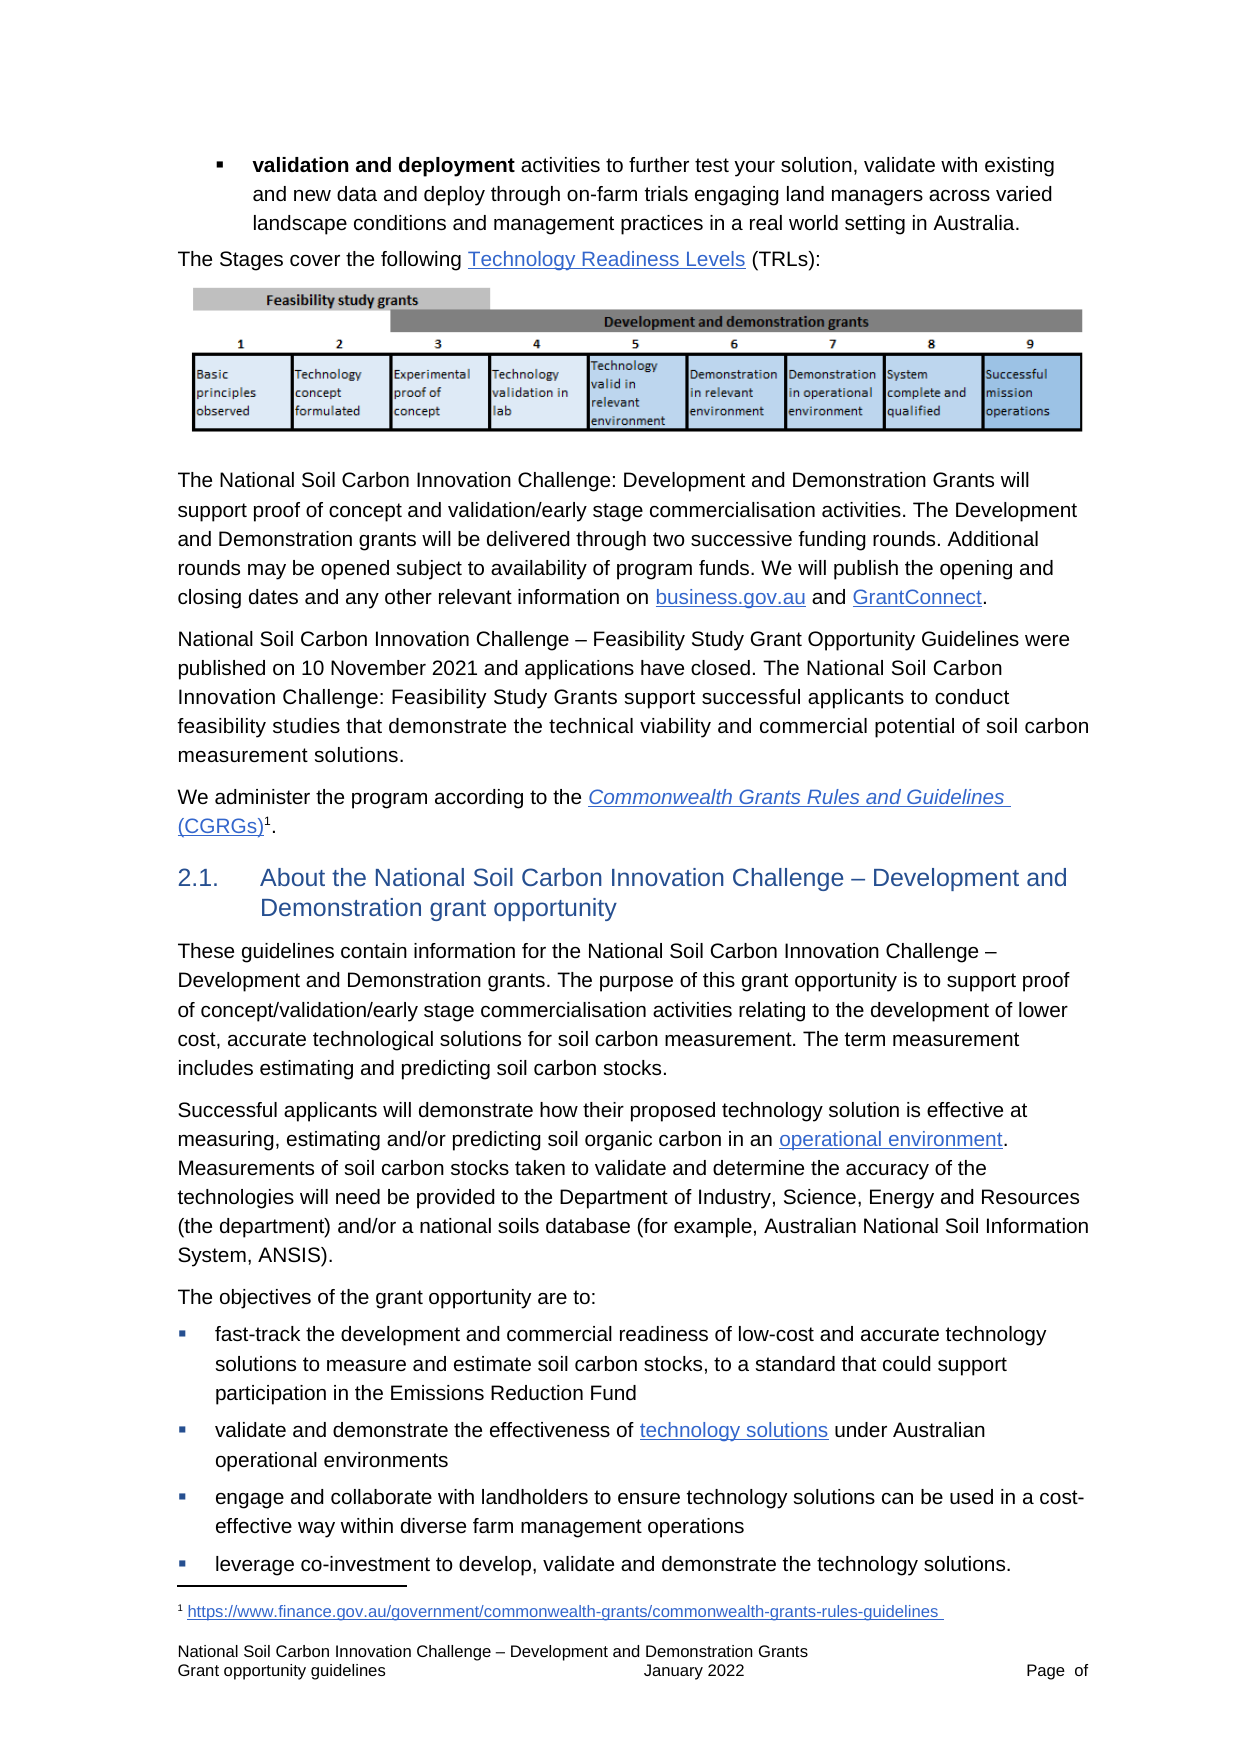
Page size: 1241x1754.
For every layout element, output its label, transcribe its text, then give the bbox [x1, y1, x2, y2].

picture [177, 276, 1093, 451]
list engage and collaborate with landholders to ensure technology solutions can be used in a cost-effective way within diverse farm management operations [177, 1480, 1092, 1538]
list The Stages cover the following Technology Readiness Levels (TRLs): [177, 241, 1092, 271]
list fast-track the development and commercial readiness of low-cost and accurate technology solutions to measure and estimate soil carbon stocks, to a standard that could support participation in the Emissions Reduction Fund [177, 1317, 1092, 1405]
list validation and deployment activities to further test your solution, validate with existing and new data and deploy through on-farm trials engaging land managers across varied landscape conditions and management practices in a real world setting in Australia. [215, 148, 1092, 235]
text National Soil Carbon Innovation Challenge – Feasibility Study Grant Opportunity Guidelines were published on 10 November 2021 and applications have closed. The National Soil Carbon Innovation Challenge: Feasibility Study Grants support successful applicants to conduct feasibility studies that demonstrate the technical viability and commercial potential of soil carbon measurement solutions. [177, 621, 1092, 767]
text The National Soil Carbon Innovation Challenge: Development and Demonstration Grants will support proof of concept and validation/early stage commercialisation activities. The Development and Demonstration grants will be delivered through two successive funding rounds. Additional rounds may be opened subject to availability of program funds. We will publish the opening and closing dates and any other relevant information on business.gov.au and GrantConnect. [177, 463, 1092, 609]
list validate and demonstrate the effectiveness of technology solutions under Australian operational environments [177, 1413, 1092, 1471]
list leverage co-investment to develop, validate and demonstrate the technology solutions. [177, 1546, 1092, 1576]
text We administer the program according to the Commonwealth Grants Rules and Guidelines (CGRGs). [177, 780, 1092, 838]
subtitle About the National Soil Carbon Innovation Challenge – Development and Demonstration grant opportunity [177, 863, 1092, 921]
text The objectives of the grant opportunity are to: [177, 1280, 1092, 1309]
text Successful applicants will demonstrate how their proposed technology solution is effective at measuring, estimating and/or predicting soil organic carbon in an operational environment. Measurements of soil carbon stocks taken to validate and determine the accuracy of the technologies will need be provided to the Department of Industry, Science, Energy and Resources (the department) and/or a national soils database (for example, Australian National Soil Information System, ANSIS). [177, 1092, 1092, 1267]
text These guidelines contain information for the National Soil Carbon Innovation Challenge – Development and Demonstration grants. The purpose of this grant opportunity is to support proof of concept/validation/early stage commercialisation activities relating to the development of lower cost, accurate technological solutions for soil carbon measurement. The term measurement includes estimating and predicting soil carbon stocks. [177, 934, 1092, 1080]
